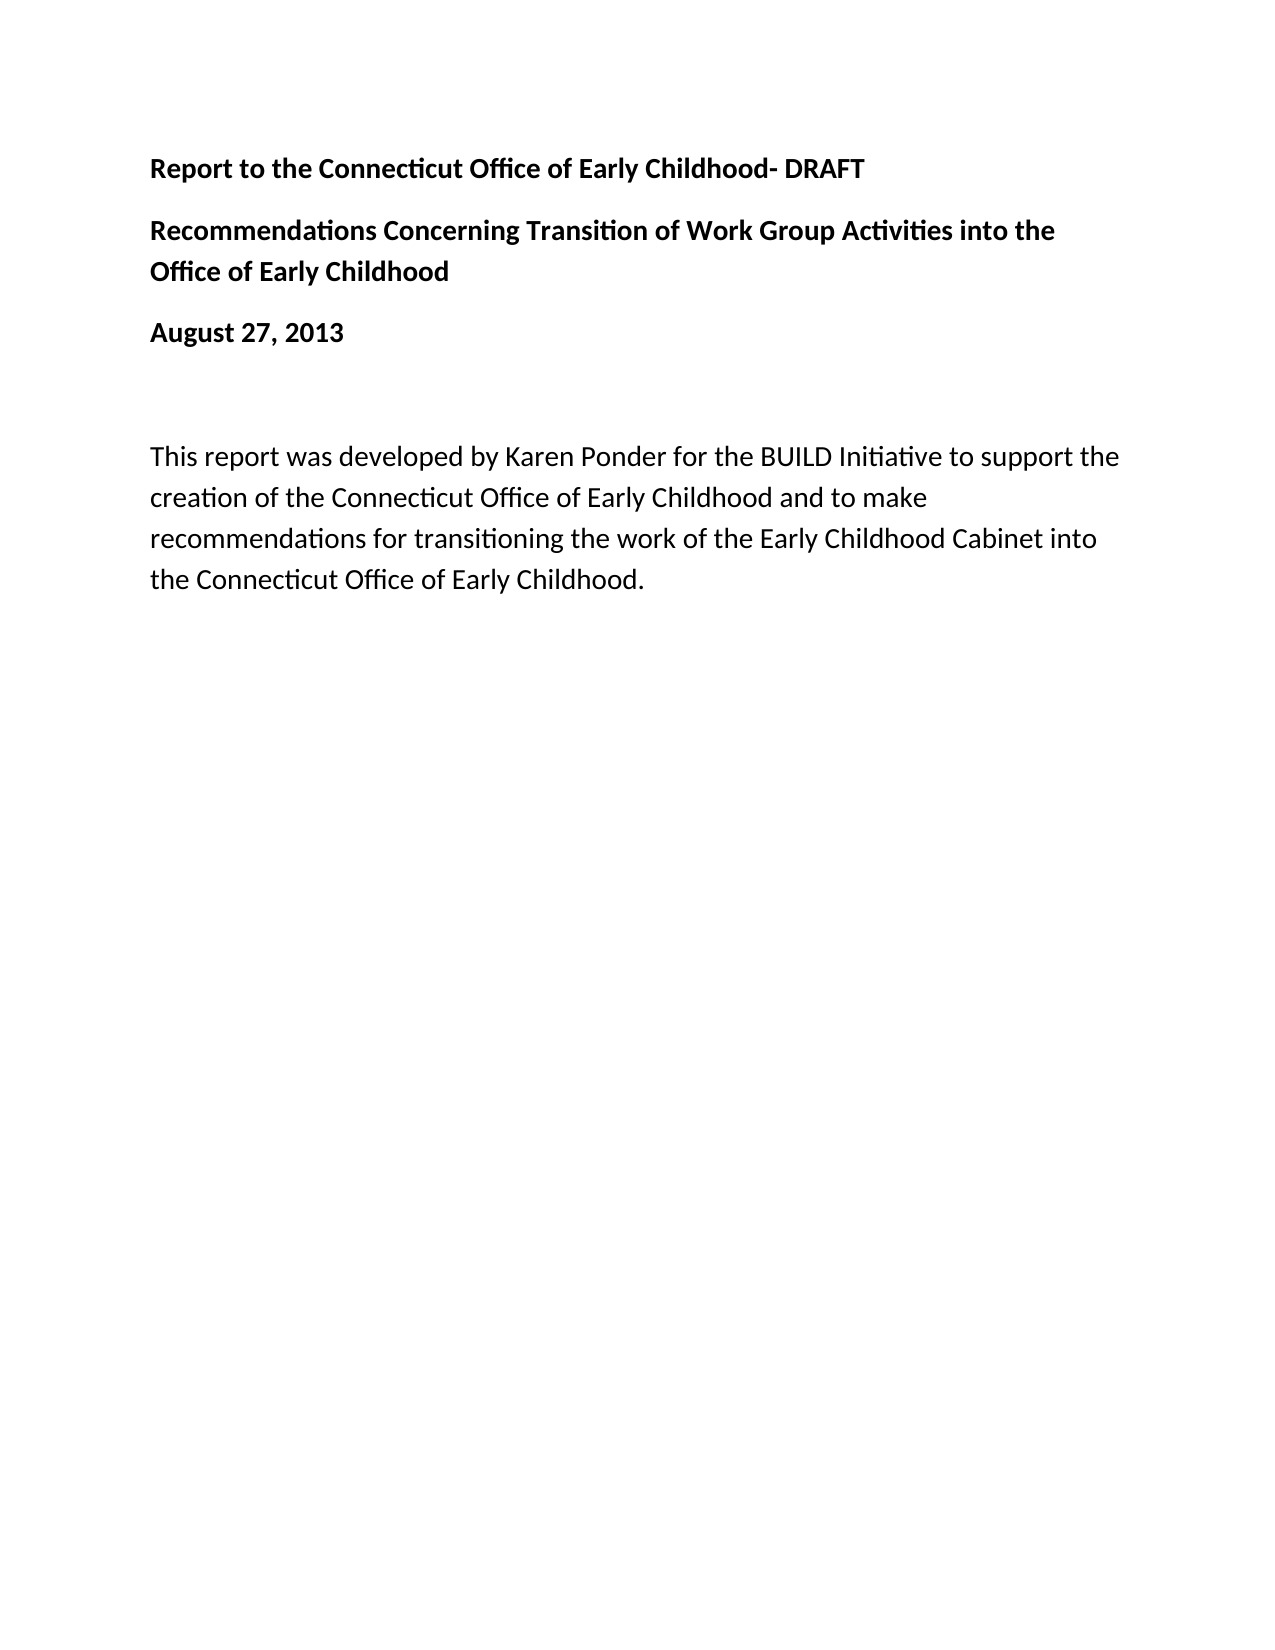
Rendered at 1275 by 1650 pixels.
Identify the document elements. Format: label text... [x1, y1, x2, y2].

text August 27, 2013 [150, 314, 1125, 350]
text Recommendations Concerning Transition of Work Group Activities into the Office of Early Childhood [150, 212, 1125, 288]
text Report to the Connecticut Office of Early Childhood- DRAFT [150, 150, 1125, 186]
text This report was developed by Karen Ponder for the BUILD Initiative to support the creation of the Connecticut Office of Early Childhood and to make recommendations for transitioning the work of the Early Childhood Cabinet into the Connecticut Office of Early Childhood. [150, 438, 1125, 596]
